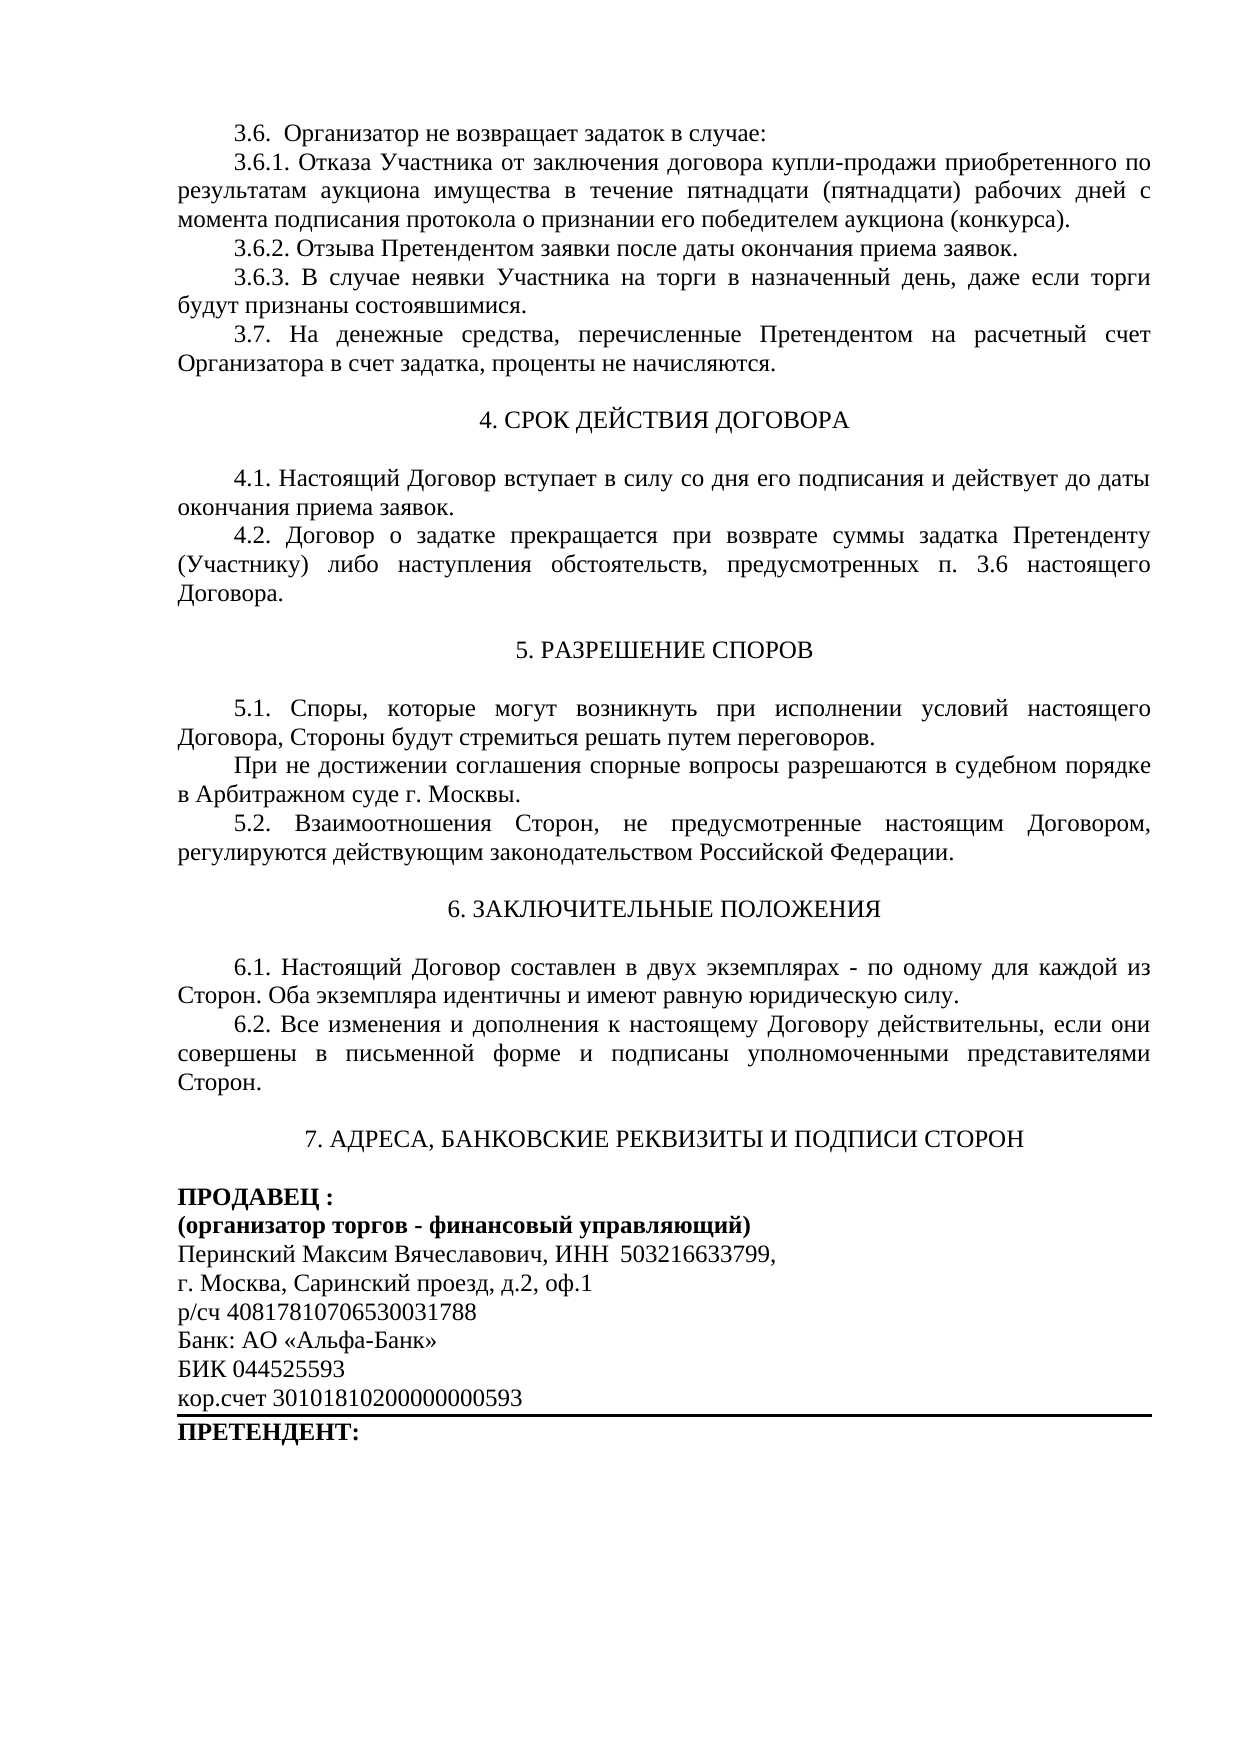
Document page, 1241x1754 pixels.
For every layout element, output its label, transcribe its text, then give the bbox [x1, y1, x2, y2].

text р/сч 40817810706530031788 [177, 1297, 1152, 1326]
text 4.2. Договор о задатке прекращается при возврате суммы задатка Претенденту (Участнику) либо наступления обстоятельств, предусмотренных п. 3.6 настоящего Договора. [177, 521, 1152, 607]
text 5. РАЗРЕШЕНИЕ СПОРОВ [177, 636, 1152, 664]
text (организатор торгов - финансовый управляющий) [177, 1211, 1152, 1239]
text 3.6. Организатор не возвращает задаток в случае: [177, 118, 1152, 147]
text 6.2. Все изменения и дополнения к настоящему Договору действительны, если они совершены в письменной форме и подписаны уполномоченными представителями Сторон. [177, 1009, 1152, 1096]
text 4.1. Настоящий Договор вступает в силу со дня его подписания и действует до даты окончания приема заявок. [177, 463, 1152, 521]
text ПРОДАВЕЦ : [177, 1182, 1152, 1211]
text БИК 044525593 [177, 1354, 1152, 1383]
text 4. СРОК ДЕЙСТВИЯ ДОГОВОРА [177, 406, 1152, 434]
text Перинский Максим Вячеславович, ИНН 503216633799, [177, 1239, 1152, 1268]
text 3.6.1. Отказа Участника от заключения договора купли-продажи приобретенного по результатам аукциона имущества в течение пятнадцати (пятнадцати) рабочих дней с момента подписания протокола о признании его победителем аукциона (конкурса). [177, 147, 1152, 233]
text 3.7. На денежные средства, перечисленные Претендентом на расчетный счет Организатора в счет задатка, проценты не начисляются. [177, 319, 1152, 377]
text 3.6.3. В случае неявки Участника на торги в назначенный день, даже если торги будут признаны состоявшимися. [177, 262, 1152, 319]
text 5.2. Взаимоотношения Сторон, не предусмотренные настоящим Договором, регулируются действующим законодательством Российской Федерации. [177, 808, 1152, 866]
text При не достижении соглашения спорные вопросы разрешаются в судебном порядке в Арбитражном суде г. Москвы. [177, 751, 1152, 808]
text 6. ЗАКЛЮЧИТЕЛЬНЫЕ ПОЛОЖЕНИЯ [177, 894, 1152, 923]
text ПРЕТЕНДЕНТ: [177, 1417, 1152, 1446]
text 5.1. Споры, которые могут возникнуть при исполнении условий настоящего Договора, Стороны будут стремиться решать путем переговоров. [177, 693, 1152, 751]
text 7. АДРЕСА, БАНКОВСКИЕ РЕКВИЗИТЫ И ПОДПИСИ СТОРОН [177, 1124, 1152, 1153]
text 3.6.2. Отзыва Претендентом заявки после даты окончания приема заявок. [177, 233, 1152, 262]
text кор.счет 30101810200000000593 [177, 1383, 1152, 1414]
text 6.1. Настоящий Договор составлен в двух экземплярах - по одному для каждой из Сторон. Оба экземпляра идентичны и имеют равную юридическую силу. [177, 952, 1152, 1009]
text г. Москва, Саринский проезд, д.2, оф.1 [177, 1268, 1152, 1297]
text Банк: АО «Альфа-Банк» [177, 1326, 1152, 1354]
